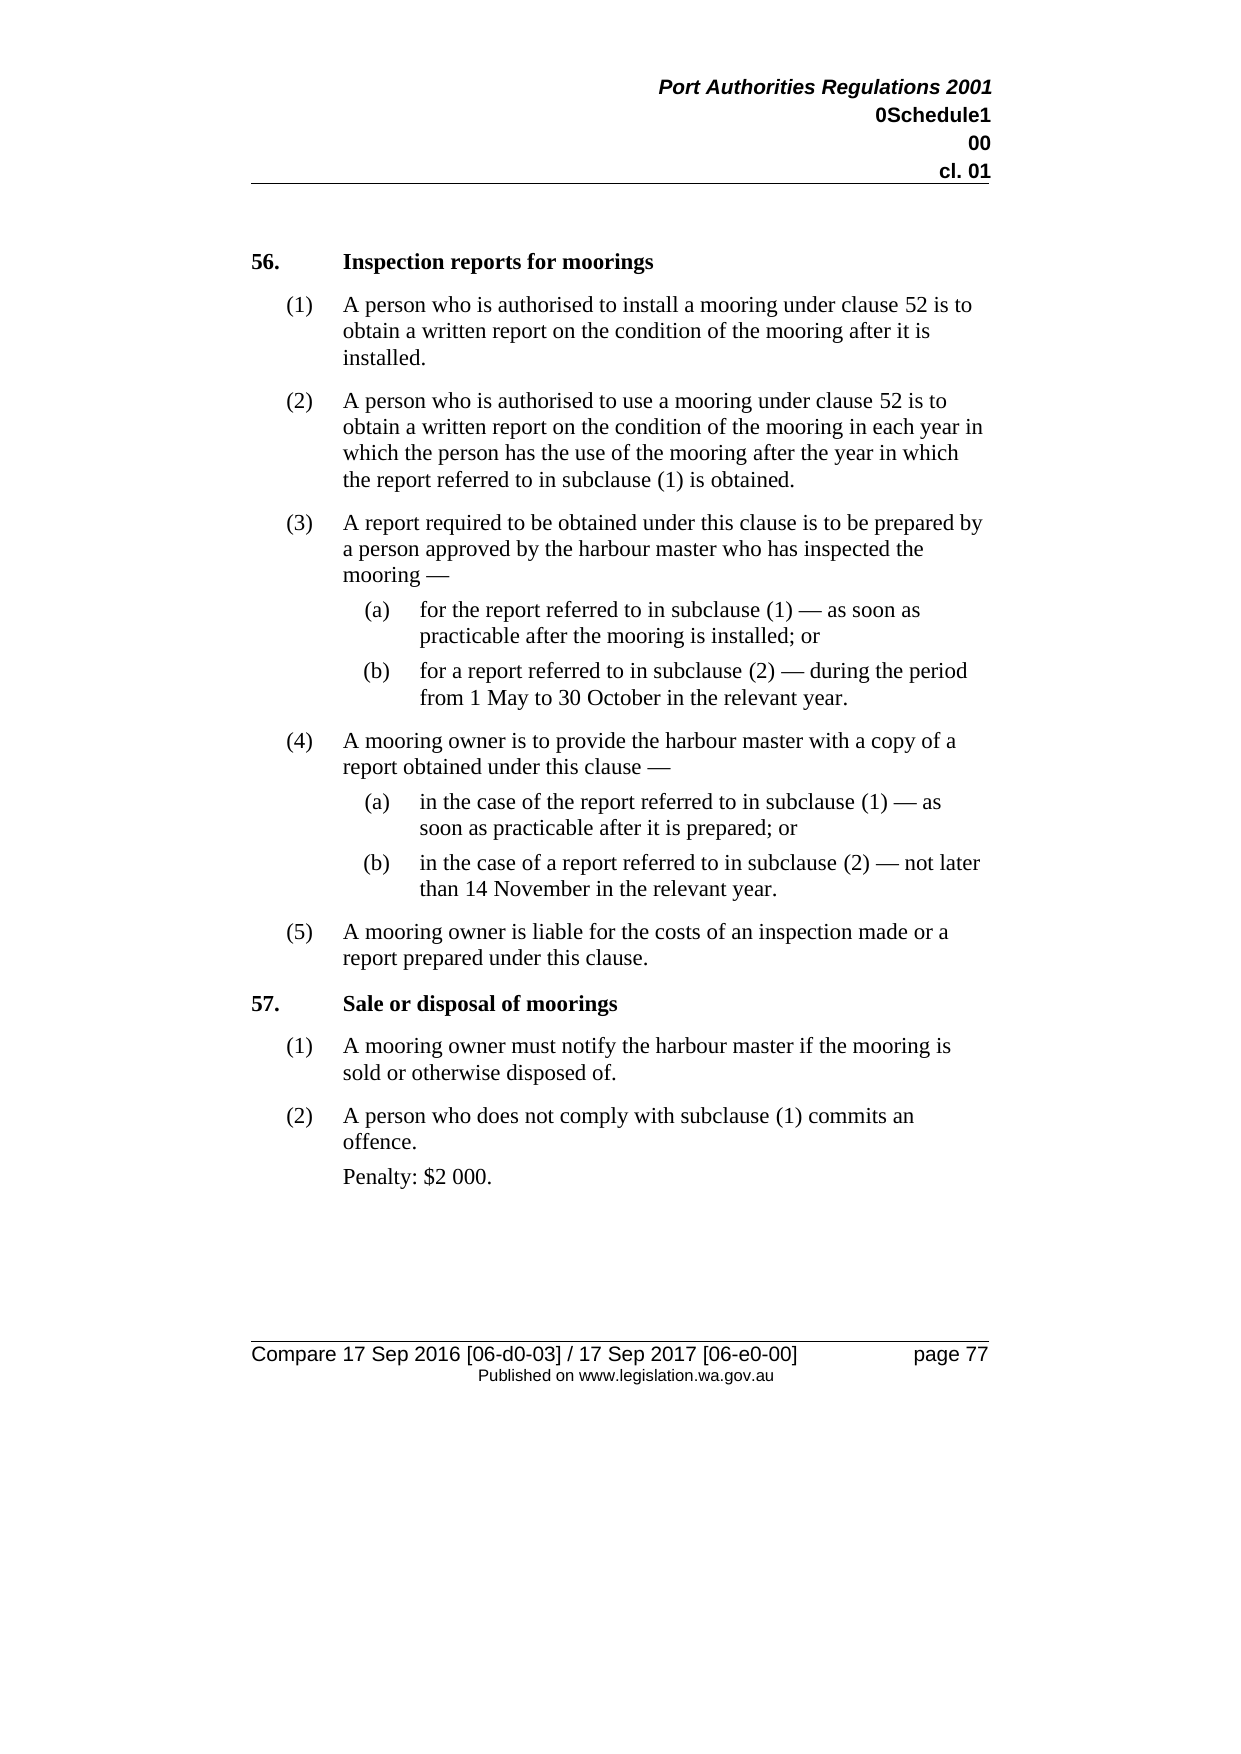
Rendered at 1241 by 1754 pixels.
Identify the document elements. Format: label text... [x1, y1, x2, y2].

text Penalty: $2 000. [251, 1163, 989, 1189]
subtitle 57. or disposal of moorings [251, 989, 989, 1016]
text (4) A mooring owner is to provide the harbour master with a copy of a report obtained under this clause — [251, 727, 989, 779]
subtitle 56. Inspection reports for moorings [251, 248, 989, 274]
text (a) for the report referred to in subclause (1) — as soon as practicable after the mooring is installed; or [251, 596, 989, 649]
text (1) A mooring owner must notify the harbour master if the mooring is sold or otherwise disposed of. [251, 1033, 989, 1085]
text (a) in the case of the report referred to in subclause (1) — as soon as practicable after it is prepared; or [251, 788, 989, 840]
text (2) A person who does not comply with subclause (1) commits an offence. [251, 1102, 989, 1155]
text (2) A person who is authorised to use a mooring under clause 52 is to obtain a written report on the condition of the mooring in each year in which the person has the use of the mooring after the year in which the report referred to in subclause (1) is obtained. [251, 387, 989, 492]
text (b) for a report referred to in subclause (2) — during the period from 1 May to 30 October in the relevant year. [251, 657, 989, 710]
text (3) A report required to be obtained under this clause is to be prepared by a person approved by the harbour master who has inspected the mooring — [251, 509, 989, 588]
text (1) A person who is authorised to install a mooring under clause 52 is to obtain a written report on the condition of the mooring after it is installed. [251, 291, 989, 370]
text (5) A mooring owner is liable for the costs of an inspection made or a report prepared under this clause. [251, 918, 989, 971]
text (b) in the case of a report referred to in subclause (2) — not later than 14 November in the relevant year. [251, 849, 989, 901]
